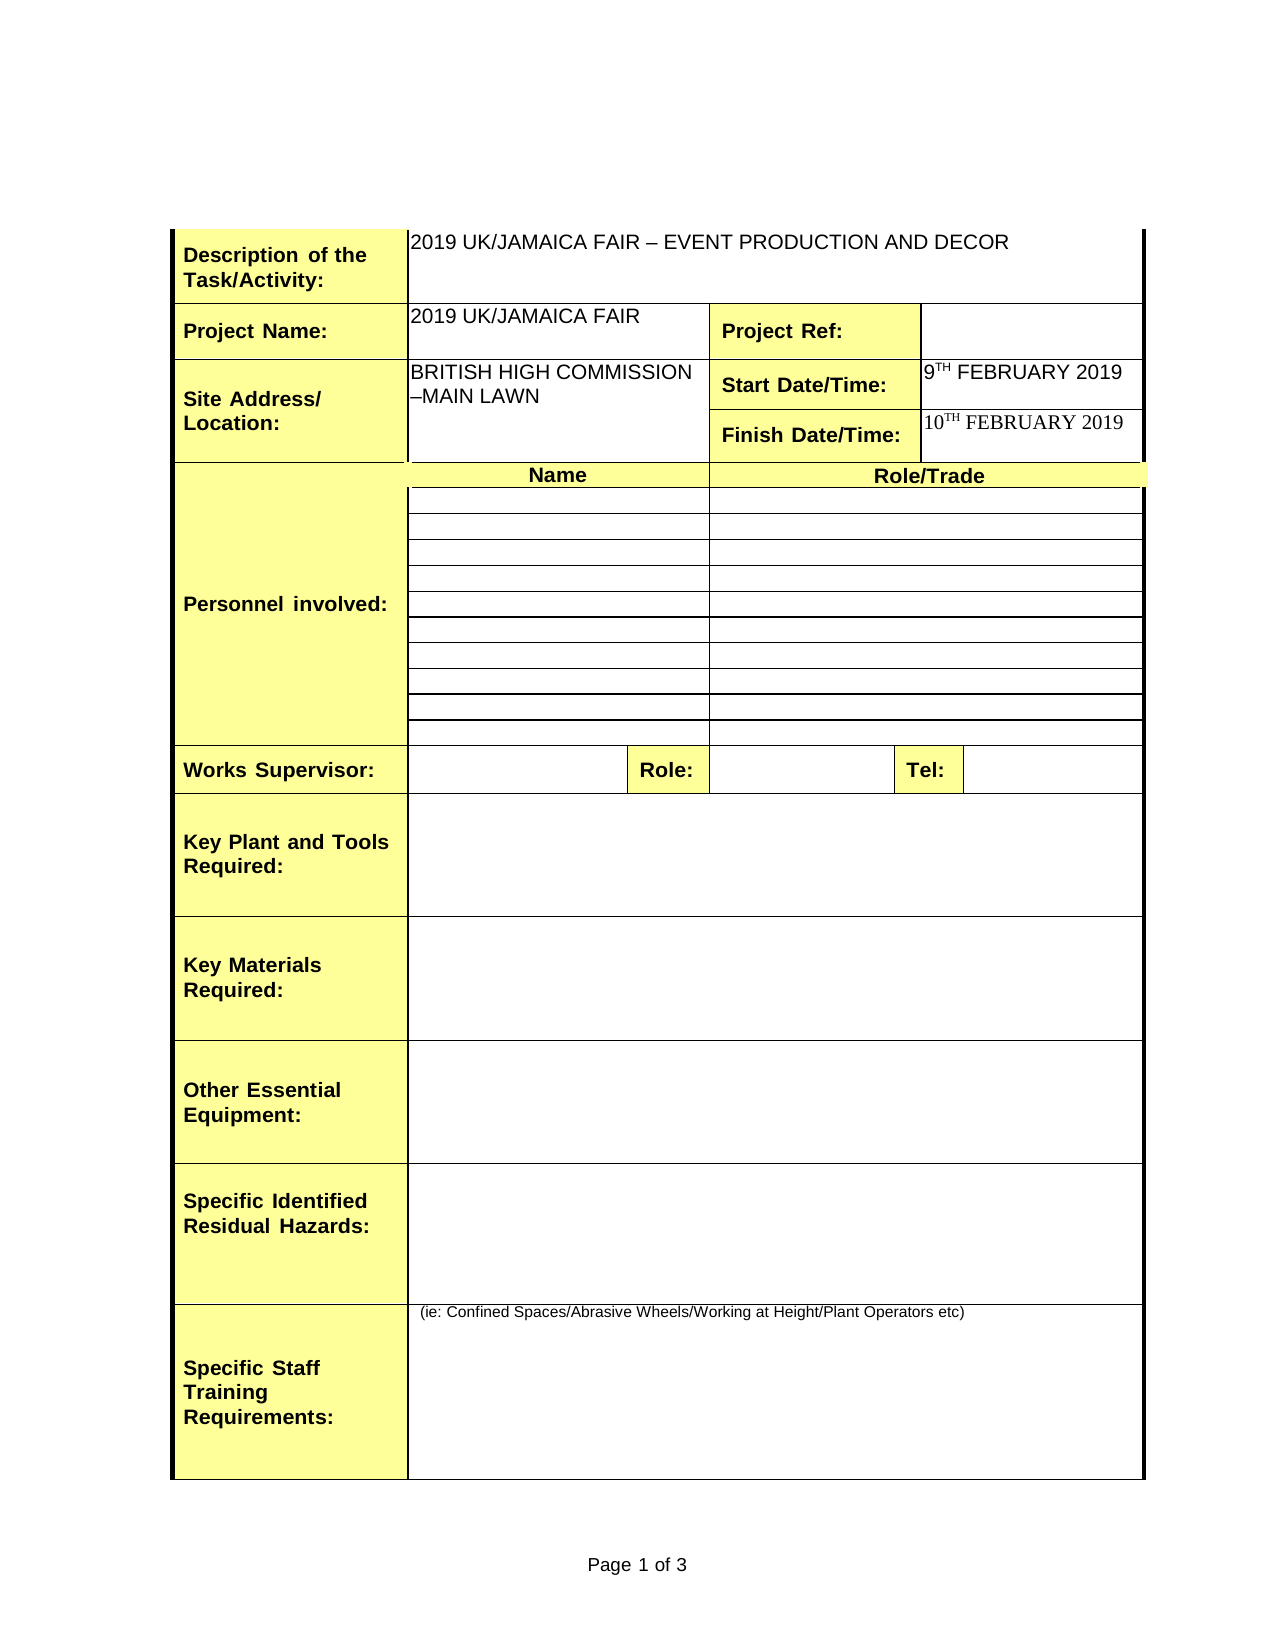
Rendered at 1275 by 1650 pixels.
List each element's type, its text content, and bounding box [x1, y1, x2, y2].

table_cell [710, 514, 1142, 539]
table_cell [710, 592, 1142, 616]
table_cell (ie: Confined Spaces/Abrasive Wheels/Working at Height/Plant Operators etc) [409, 1305, 1142, 1479]
table_cell Role: [628, 746, 709, 793]
table_cell [710, 669, 1142, 693]
table_cell [409, 592, 709, 616]
table_header 2019 UK/JAMAICA FAIR – EVENT PRODUCTION AND DECOR [409, 229, 1142, 303]
table_cell Specific Identified Residual Hazards: [175, 1164, 407, 1303]
table_cell [409, 540, 709, 565]
table_cell [409, 794, 1142, 916]
table_cell [710, 721, 1142, 745]
table_cell [710, 488, 1142, 513]
table_cell [409, 917, 1142, 1040]
table_cell Finish Date/Time: [710, 410, 920, 462]
table_cell Personnel involved: [175, 463, 407, 745]
table_cell BRITISH HIGH COMMISSION –MAIN LAWN [409, 360, 709, 462]
table_cell Specific Staff Training Requirements: [175, 1305, 407, 1479]
table_cell Key Materials Required: [175, 917, 407, 1040]
table_cell [409, 488, 709, 513]
table_cell [409, 1041, 1142, 1163]
table_cell [710, 618, 1142, 642]
table_cell [409, 618, 709, 642]
table_cell [409, 514, 709, 539]
table_cell [409, 721, 709, 745]
table_cell Other Essential Equipment: [175, 1041, 407, 1163]
table_cell [409, 566, 709, 591]
table_cell Project Ref: [710, 304, 920, 358]
text Page 1 of 3 [583, 1554, 690, 1575]
table_cell [710, 566, 1142, 591]
table_cell [922, 304, 1142, 358]
table_cell [710, 540, 1142, 565]
table_cell Site Address/ Location: [175, 360, 407, 462]
table_cell [409, 669, 709, 693]
table_cell [964, 746, 1142, 793]
table_cell 9TH FEBRUARY 2019 [922, 360, 1142, 409]
table_cell Works Supervisor: [175, 746, 407, 793]
table_cell Key Plant and Tools Required: [175, 794, 407, 916]
table_header Description of the Task/Activity: [175, 230, 407, 303]
table_cell [409, 695, 709, 719]
table_cell [710, 643, 1142, 668]
table_cell 2019 UK/JAMAICA FAIR [409, 304, 709, 358]
table_cell 10TH FEBRUARY 2019 [922, 410, 1142, 462]
table_cell [409, 643, 709, 668]
table_cell Project Name: [175, 304, 407, 358]
table_cell [710, 695, 1142, 719]
table_cell [710, 746, 894, 793]
table_cell [409, 746, 627, 793]
table_cell Start Date/Time: [710, 360, 920, 409]
table_cell Tel: [895, 746, 963, 793]
table_cell Role/Trade [710, 463, 1140, 487]
table_cell Name [412, 463, 709, 487]
table_cell [409, 1164, 1142, 1303]
